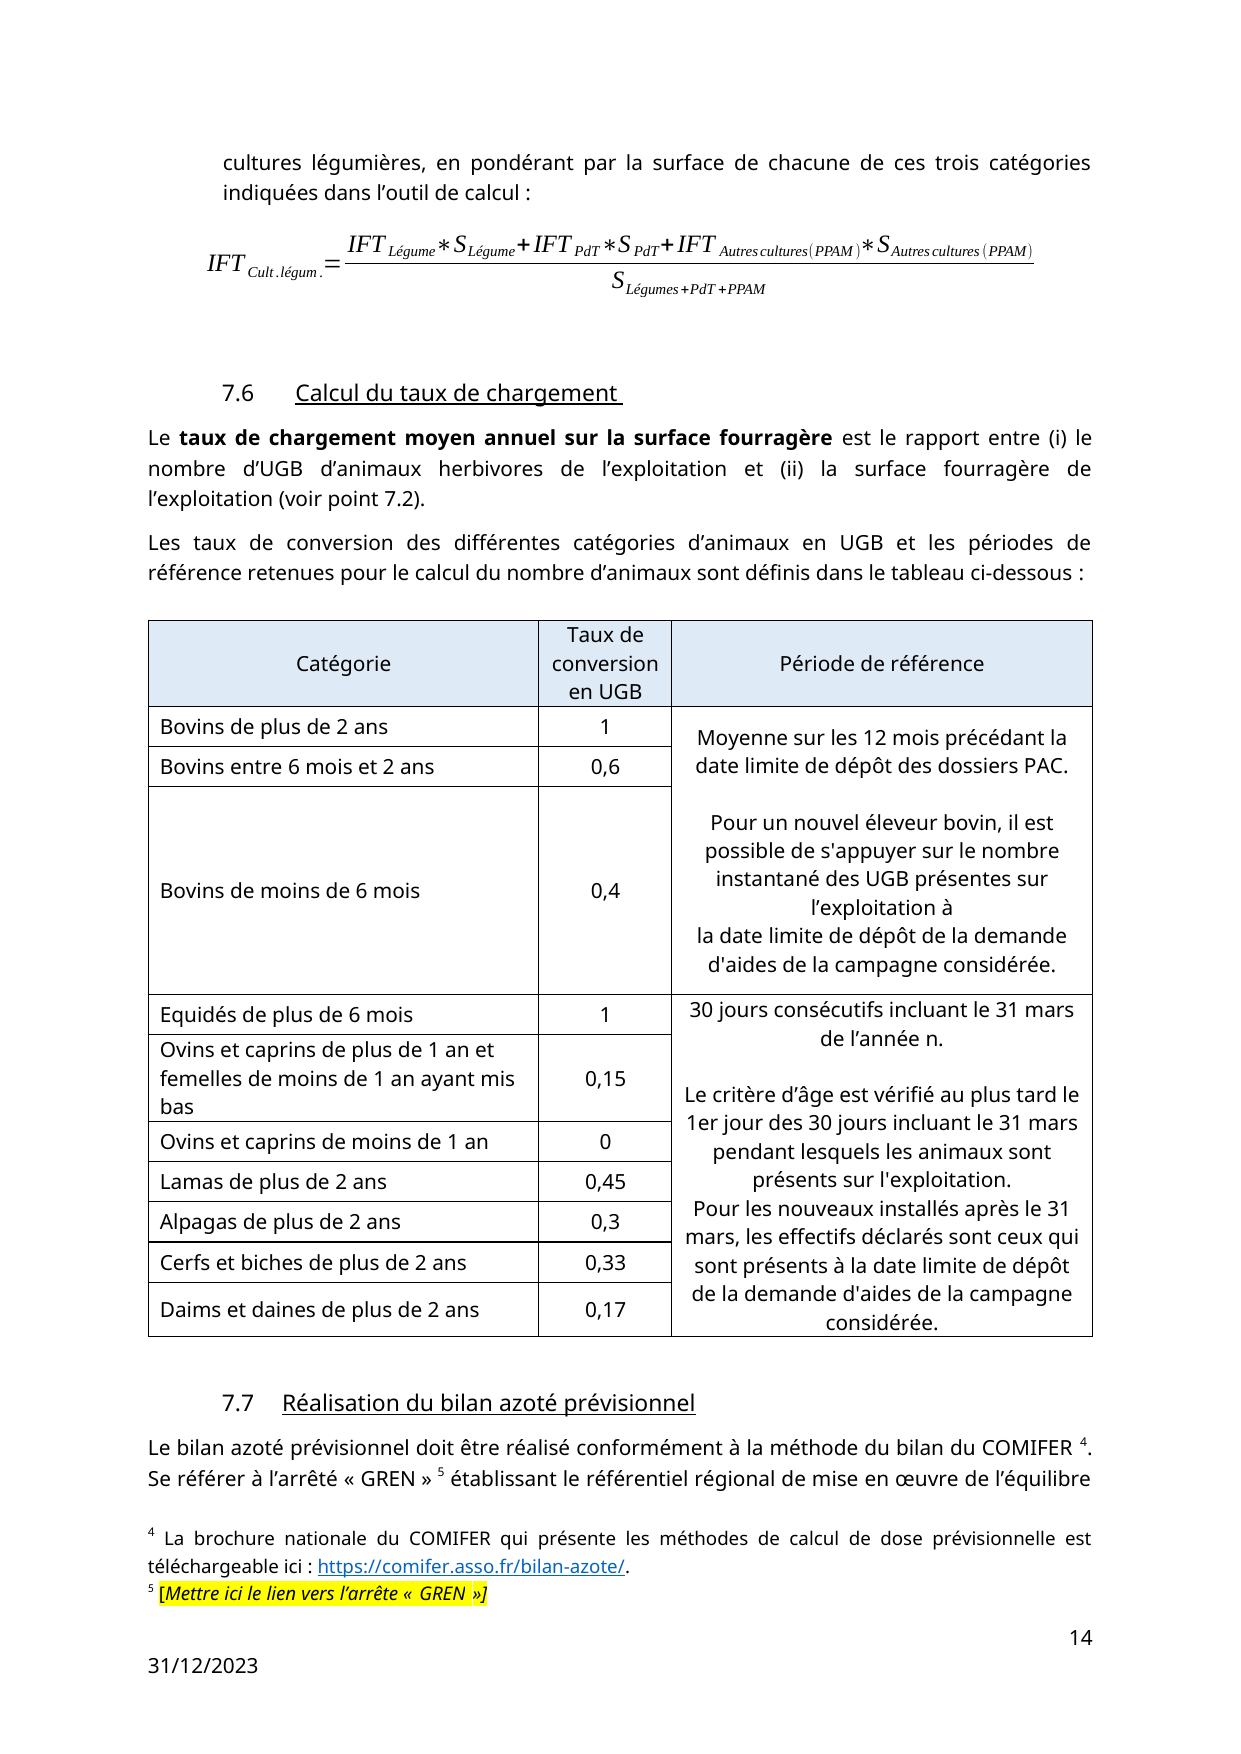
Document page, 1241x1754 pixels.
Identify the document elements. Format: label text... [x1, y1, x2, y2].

table_cell 1 [539, 707, 671, 746]
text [148, 1433, 1092, 1492]
table_cell Bovins entre 6 mois et 2 ans [149, 747, 538, 786]
table_cell Bovins de plus de 2 ans [149, 707, 538, 746]
table_cell Bovins de moins de 6 mois [149, 787, 538, 994]
table_cell Equidés de plus de 6 mois [149, 995, 538, 1034]
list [185, 148, 1092, 207]
table_cell Ovins et caprins de moins de 1 an [149, 1122, 538, 1161]
table_header Taux de conversion en UGB [539, 621, 671, 706]
table_cell 0,45 [539, 1162, 671, 1201]
text Les taux de conversion des différentes catégories d’animaux en UGB et les périodes de référence retenues pour le calcul du nombre d’animaux sont définis dans le tableau ci-dessous : [148, 528, 1092, 587]
table_header Catégorie [149, 621, 538, 706]
table_cell Cerfs et biches de plus de 2 ans [149, 1243, 538, 1282]
table_cell 0,3 [539, 1202, 671, 1241]
table_cell Lamas de plus de 2 ans [149, 1162, 538, 1201]
table_cell 30 jours consécutifs incluant le 31 mars de l’année n. Le critère d’âge est vérifié au plus tard le 1er jour des 30 jours incluant le 31 mars pendant lesquels les animaux sont présents sur l'exploitation. Pour les nouveaux installés après le 31 mars, les effectifs déclarés sont ceux qui sont présents à la date limite de dépôt de la demande d'aides de la campagne considérée. [672, 995, 1092, 1336]
table_cell 0,4 [539, 787, 671, 994]
table_cell 1 [539, 995, 671, 1034]
table_cell Moyenne sur les 12 mois précédant la date limite de dépôt des dossiers PAC. Pour un nouvel éleveur bovin, il est possible de s'appuyer sur le nombre instantané des UGB présentes sur l’exploitation à la date limite de dépôt de la demande d'aides de la campagne considérée. [672, 707, 1092, 994]
table_cell Ovins et caprins de plus de 1 an et femelles de moins de 1 an ayant mis bas [149, 1035, 538, 1121]
table_cell 0,33 [539, 1243, 671, 1282]
subtitle Calcul du taux de chargement [208, 377, 1092, 408]
table_cell 0,15 [539, 1035, 671, 1121]
text Le taux de chargement moyen annuel sur la surface fourragère est le rapport entre (i) le nombre d’UGB d’animaux herbivores de l’exploitation et (ii) la surface fourragère de l’exploitation (voir point 7.2). [148, 423, 1092, 513]
table_cell 0,6 [539, 747, 671, 786]
table_cell 0 [539, 1122, 671, 1161]
table_cell Alpagas de plus de 2 ans [149, 1202, 538, 1241]
table_header Période de référence [672, 621, 1092, 706]
table_cell 0,17 [539, 1283, 671, 1336]
table_cell Daims et daines de plus de 2 ans [149, 1283, 538, 1336]
subtitle Réalisation du bilan azoté prévisionnel [222, 1387, 1092, 1418]
